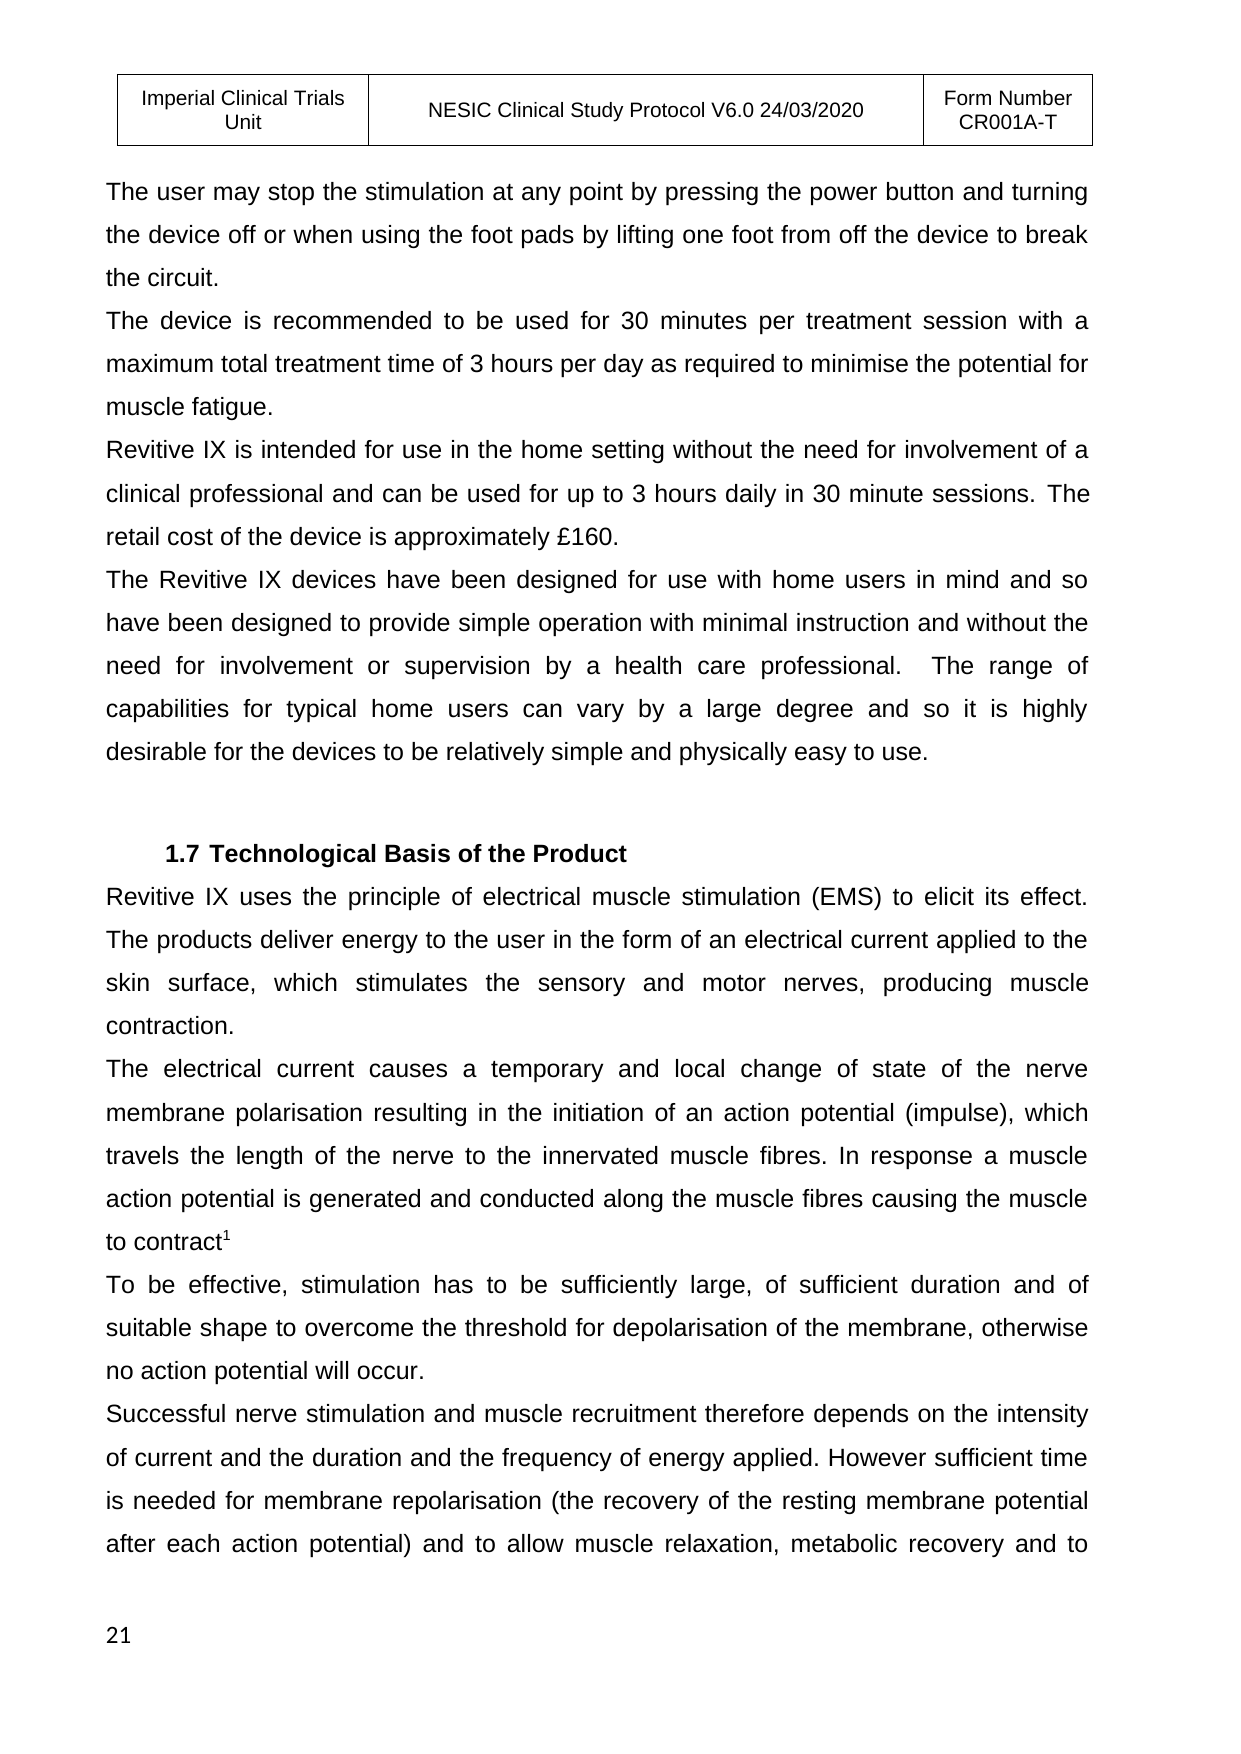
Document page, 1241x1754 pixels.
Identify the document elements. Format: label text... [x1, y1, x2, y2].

subtitle Technological Basis of the Product [165, 839, 1090, 867]
text The user may stop the stimulation at any point by pressing the power button and turning the device off or when using the foot pads by lifting one foot from off the device to break the circuit. [106, 177, 1090, 292]
text Revitive IX uses the principle of electrical muscle stimulation (EMS) to elicit its effect. The products deliver energy to the user in the form of an electrical current applied to the skin surface, which stimulates the sensory and motor nerves, producing muscle contraction. [106, 882, 1090, 1040]
text Revitive IX is intended for use in the home setting without the need for involvement of a clinical professional and can be used for up to 3 hours daily in 30 minute sessions. The retail cost of the device is approximately £160. [106, 436, 1090, 551]
text The electrical current causes a temporary and local change of state of the nerve membrane polarisation resulting in the initiation of an action potential (impulse), which travels the length of the nerve to the innervated muscle fibres. In response a muscle action potential is generated and conducted along the muscle fibres causing the muscle to contract1 [106, 1054, 1090, 1256]
text The device is recommended to be used for 30 minutes per treatment session with a maximum total treatment time of 3 hours per day as required to minimise the potential for muscle fatigue. [106, 306, 1090, 421]
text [106, 1399, 1090, 1557]
text To be effective, stimulation has to be sufficiently large, of sufficient duration and of suitable shape to overcome the threshold for depolarisation of the membrane, otherwise no action potential will occur. [106, 1270, 1090, 1385]
text The Revitive IX devices have been designed for use with home users in mind and so have been designed to provide simple operation with minimal instruction and without the need for involvement or supervision by a health care professional. The range of capabilities for typical home users can vary by a large degree and so it is highly desirable for the devices to be relatively simple and physically easy to use. [106, 565, 1090, 766]
